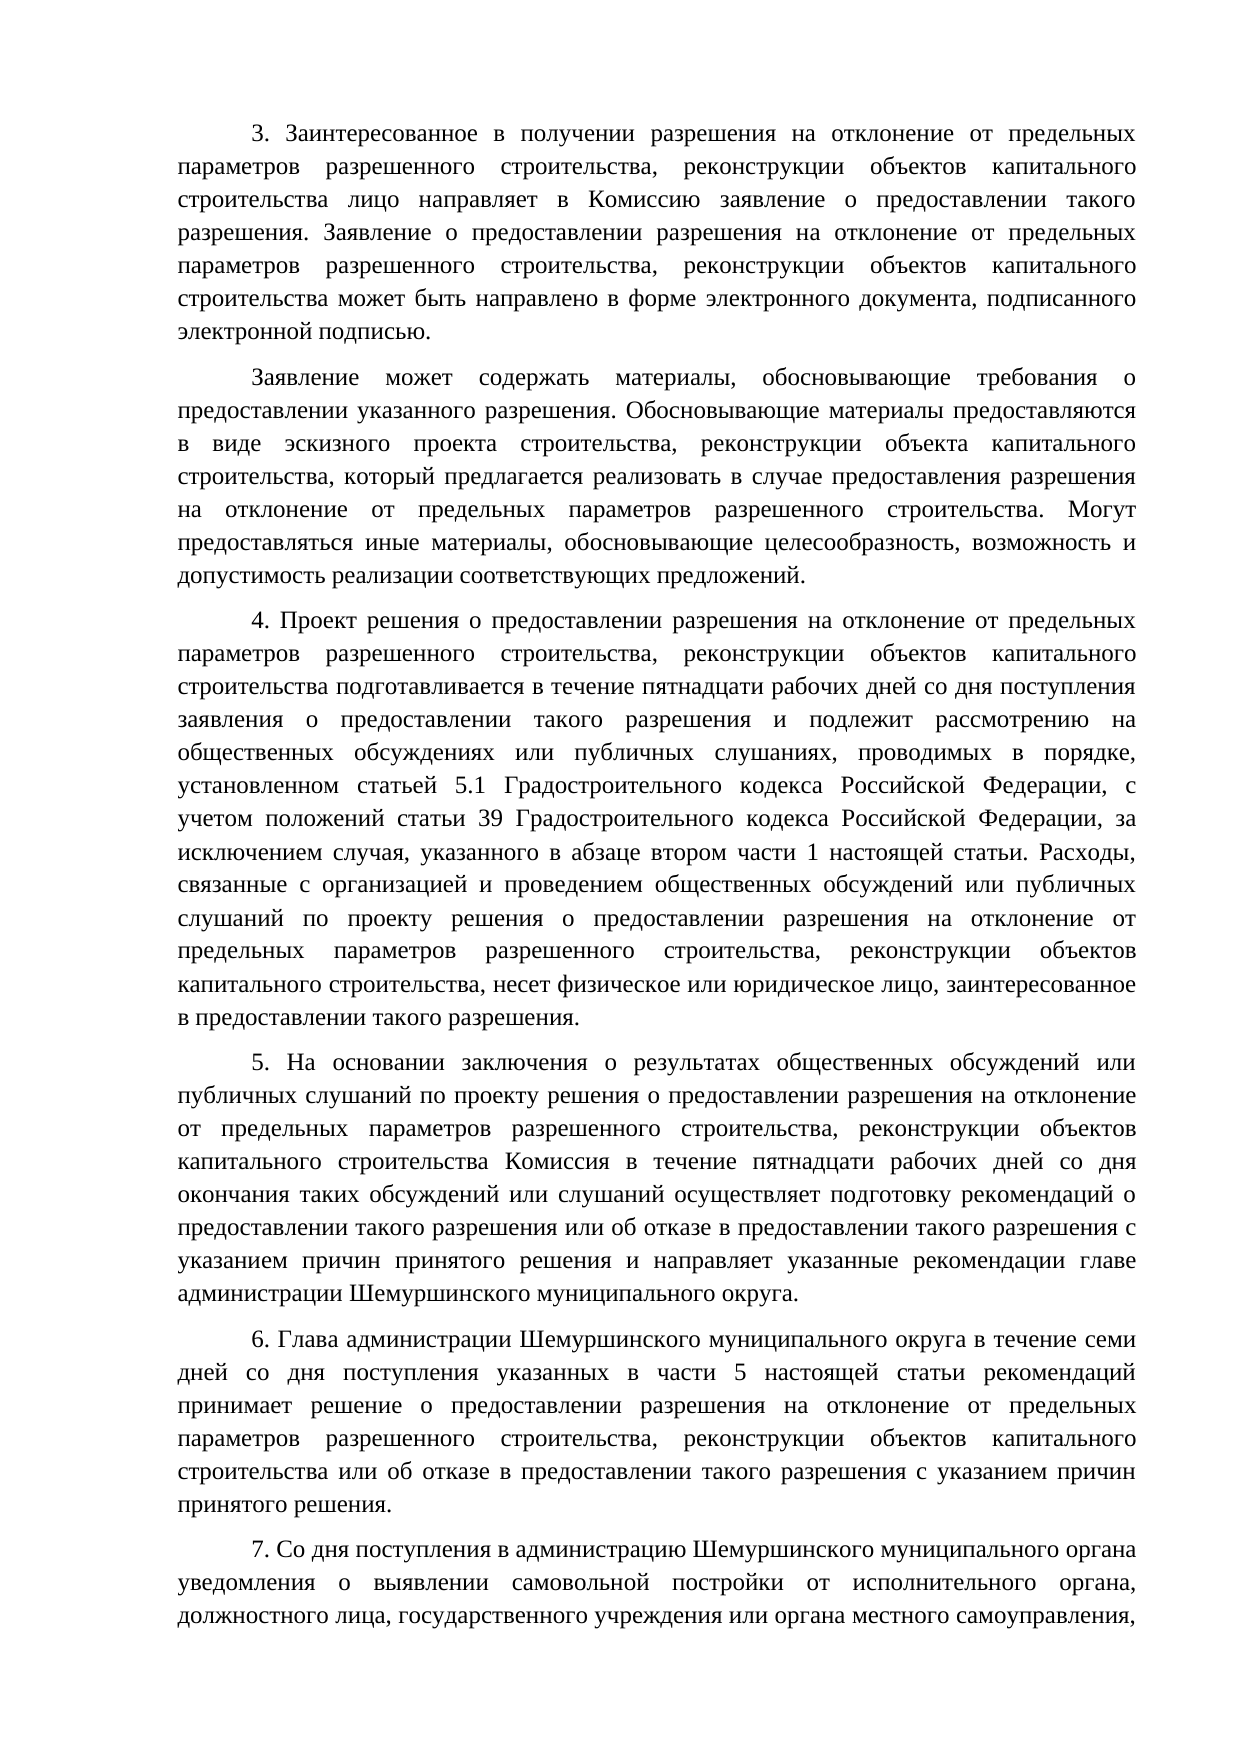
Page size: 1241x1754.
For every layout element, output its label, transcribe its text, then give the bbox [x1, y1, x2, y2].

text Заявление может содержать материалы, обосновывающие требования о предоставлении указанного разрешения. Обосновывающие материалы предоставляются в виде эскизного проекта строительства, реконструкции объекта капитального строительства, который предлагается реализовать в случае предоставления разрешения на отклонение от предельных параметров разрешенного строительства. Могут предоставляться иные материалы, обосновывающие целесообразность, возможность и допустимость реализации соответствующих предложений. [177, 362, 1137, 589]
text 5. На основании заключения о результатах общественных обсуждений или публичных слушаний по проекту решения о предоставлении разрешения на отклонение от предельных параметров разрешенного строительства, реконструкции объектов капитального строительства Комиссия в течение пятнадцати рабочих дней со дня окончания таких обсуждений или слушаний осуществляет подготовку рекомендаций о предоставлении такого разрешения или об отказе в предоставлении такого разрешения с указанием причин принятого решения и направляет указанные рекомендации главе администрации Шемуршинского муниципального округа. [177, 1047, 1137, 1307]
text 4. Проект решения о предоставлении разрешения на отклонение от предельных параметров разрешенного строительства, реконструкции объектов капитального строительства подготавливается в течение пятнадцати рабочих дней со дня поступления заявления о предоставлении такого разрешения и подлежит рассмотрению на общественных обсуждениях или публичных слушаниях, проводимых в порядке, установленном статьей 5.1 Градостроительного кодекса Российской Федерации, с учетом положений статьи 39 Градостроительного кодекса Российской Федерации, за исключением случая, указанного в абзаце втором части 1 настоящей статьи. Расходы, связанные с организацией и проведением общественных обсуждений или публичных слушаний по проекту решения о предоставлении разрешения на отклонение от предельных параметров разрешенного строительства, реконструкции объектов капитального строительства, несет физическое или юридическое лицо, заинтересованное в предоставлении такого разрешения. [177, 605, 1137, 1030]
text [177, 1534, 1137, 1629]
text 6. Глава администрации Шемуршинского муниципального округа в течение семи дней со дня поступления указанных в части 5 настоящей статьи рекомендаций принимает решение о предоставлении разрешения на отклонение от предельных параметров разрешенного строительства, реконструкции объектов капитального строительства или об отказе в предоставлении такого разрешения с указанием причин принятого решения. [177, 1324, 1137, 1518]
text 3. Заинтересованное в получении разрешения на отклонение от предельных параметров разрешенного строительства, реконструкции объектов капитального строительства лицо направляет в Комиссию заявление о предоставлении такого разрешения. Заявление о предоставлении разрешения на отклонение от предельных параметров разрешенного строительства, реконструкции объектов капитального строительства может быть направлено в форме электронного документа, подписанного электронной подписью. [177, 118, 1137, 345]
